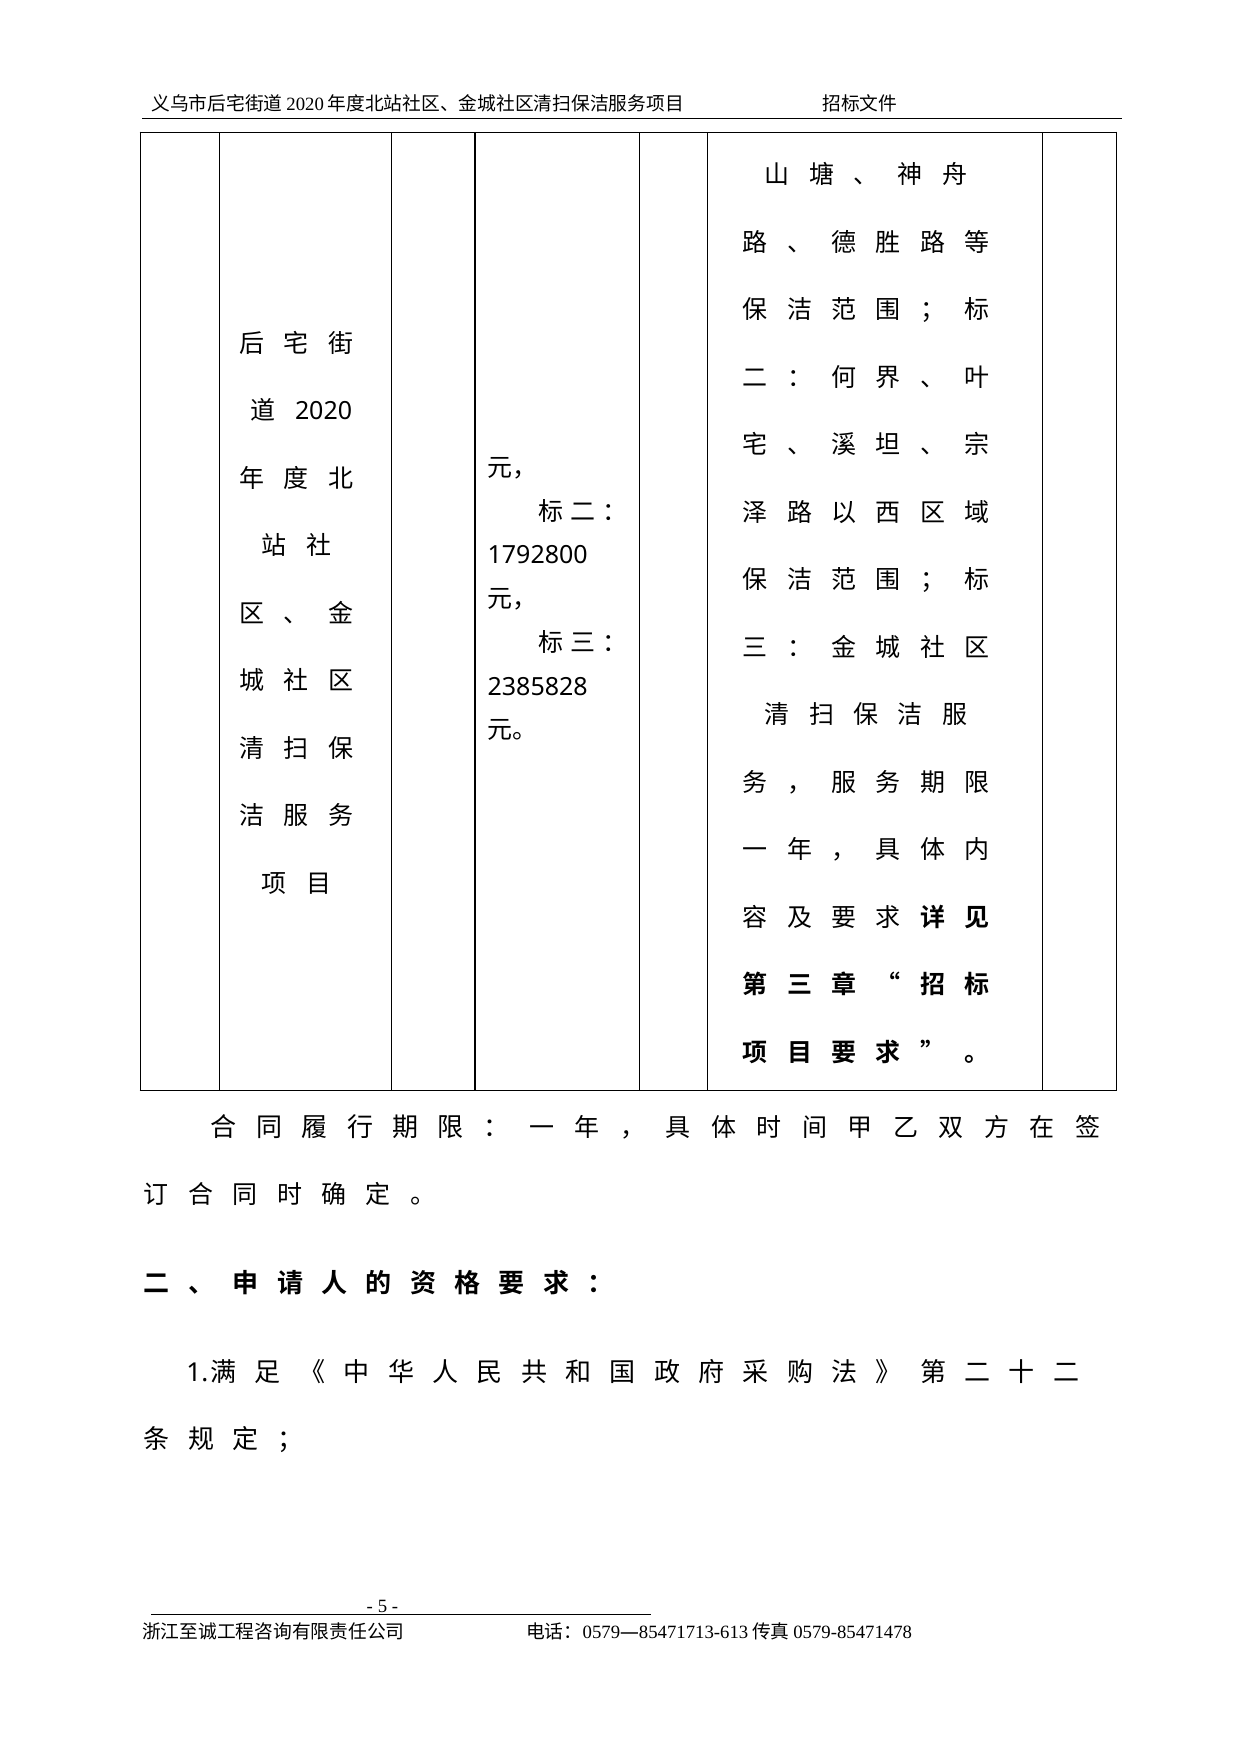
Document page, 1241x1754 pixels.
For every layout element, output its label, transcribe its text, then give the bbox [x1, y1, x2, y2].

table_cell 1 [392, 133, 474, 1090]
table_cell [476, 133, 639, 1090]
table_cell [708, 133, 1042, 1090]
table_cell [220, 133, 391, 1090]
text 二、申请人的资格要求： [144, 1247, 1120, 1315]
text 1.满足《中华人民共和国政府采购法》第二十二条规定； [144, 1336, 1120, 1471]
text 合同履行期限：一年，具体时间甲乙双方在签订合同时确定。 [144, 1091, 1120, 1226]
table_cell 年 [640, 133, 707, 1090]
table_cell [1043, 133, 1116, 1090]
table_cell 1 [141, 133, 219, 1090]
